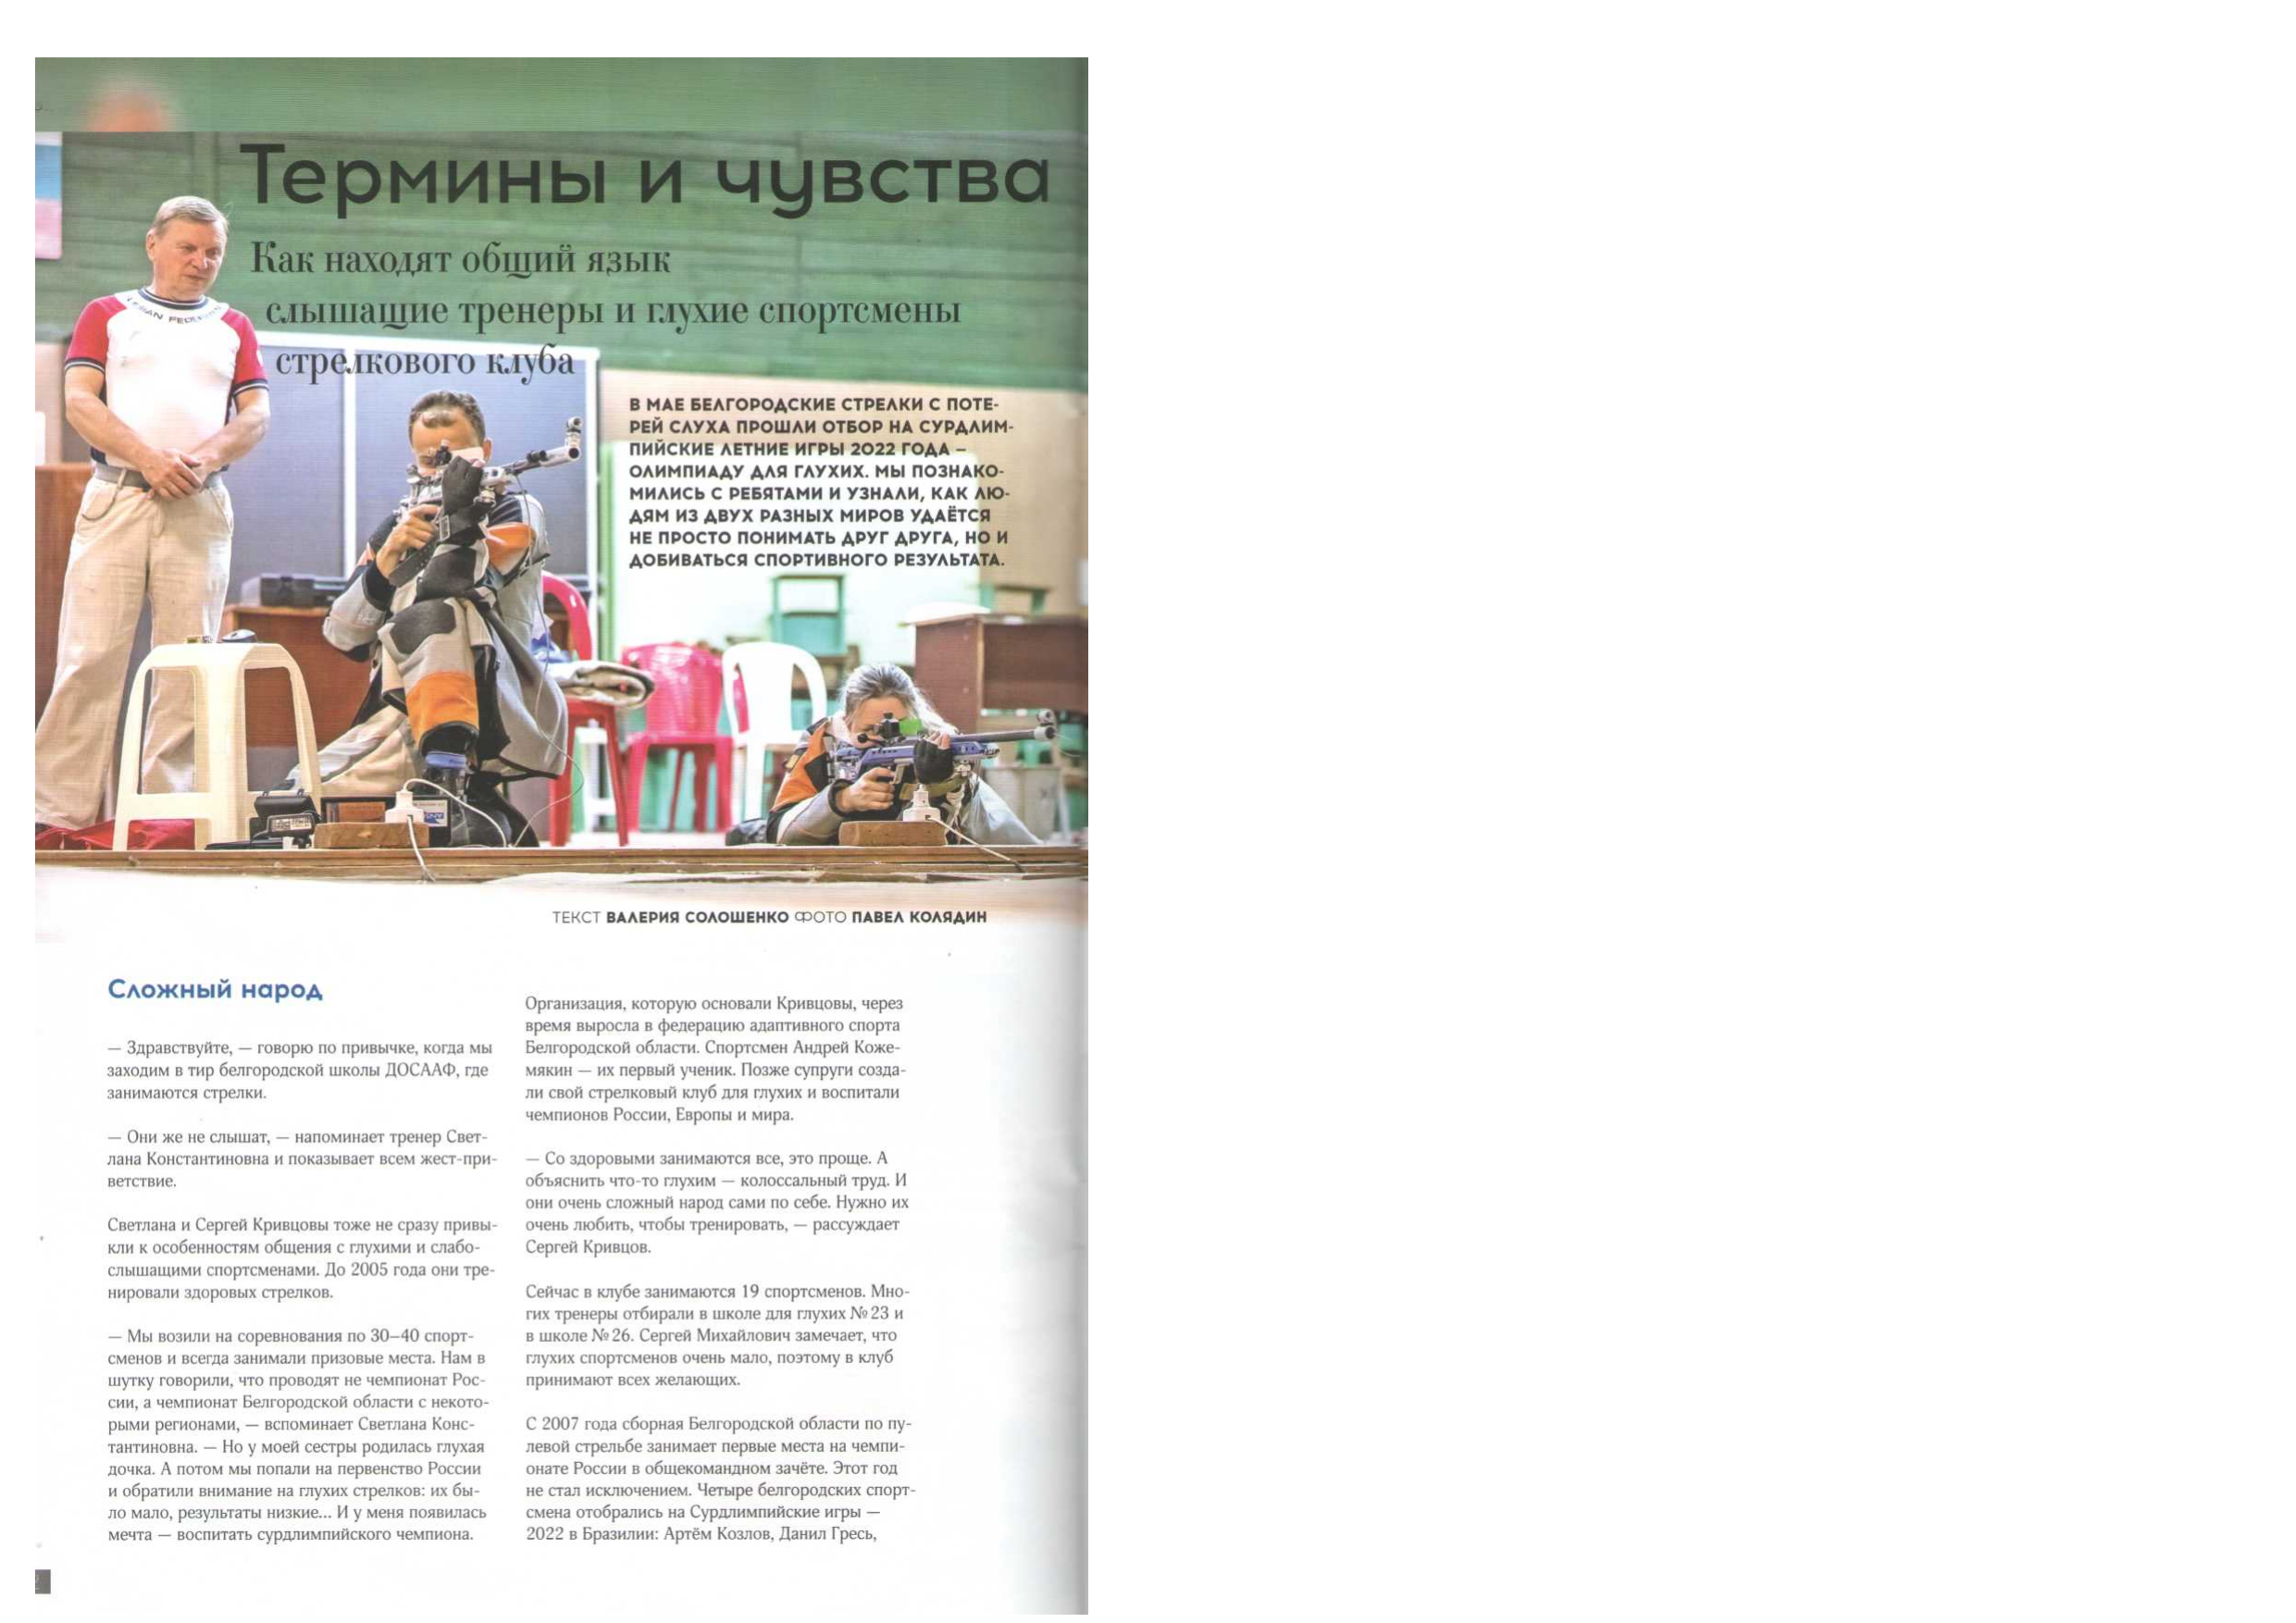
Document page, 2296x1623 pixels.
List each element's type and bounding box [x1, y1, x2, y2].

picture [35, 57, 1088, 1615]
